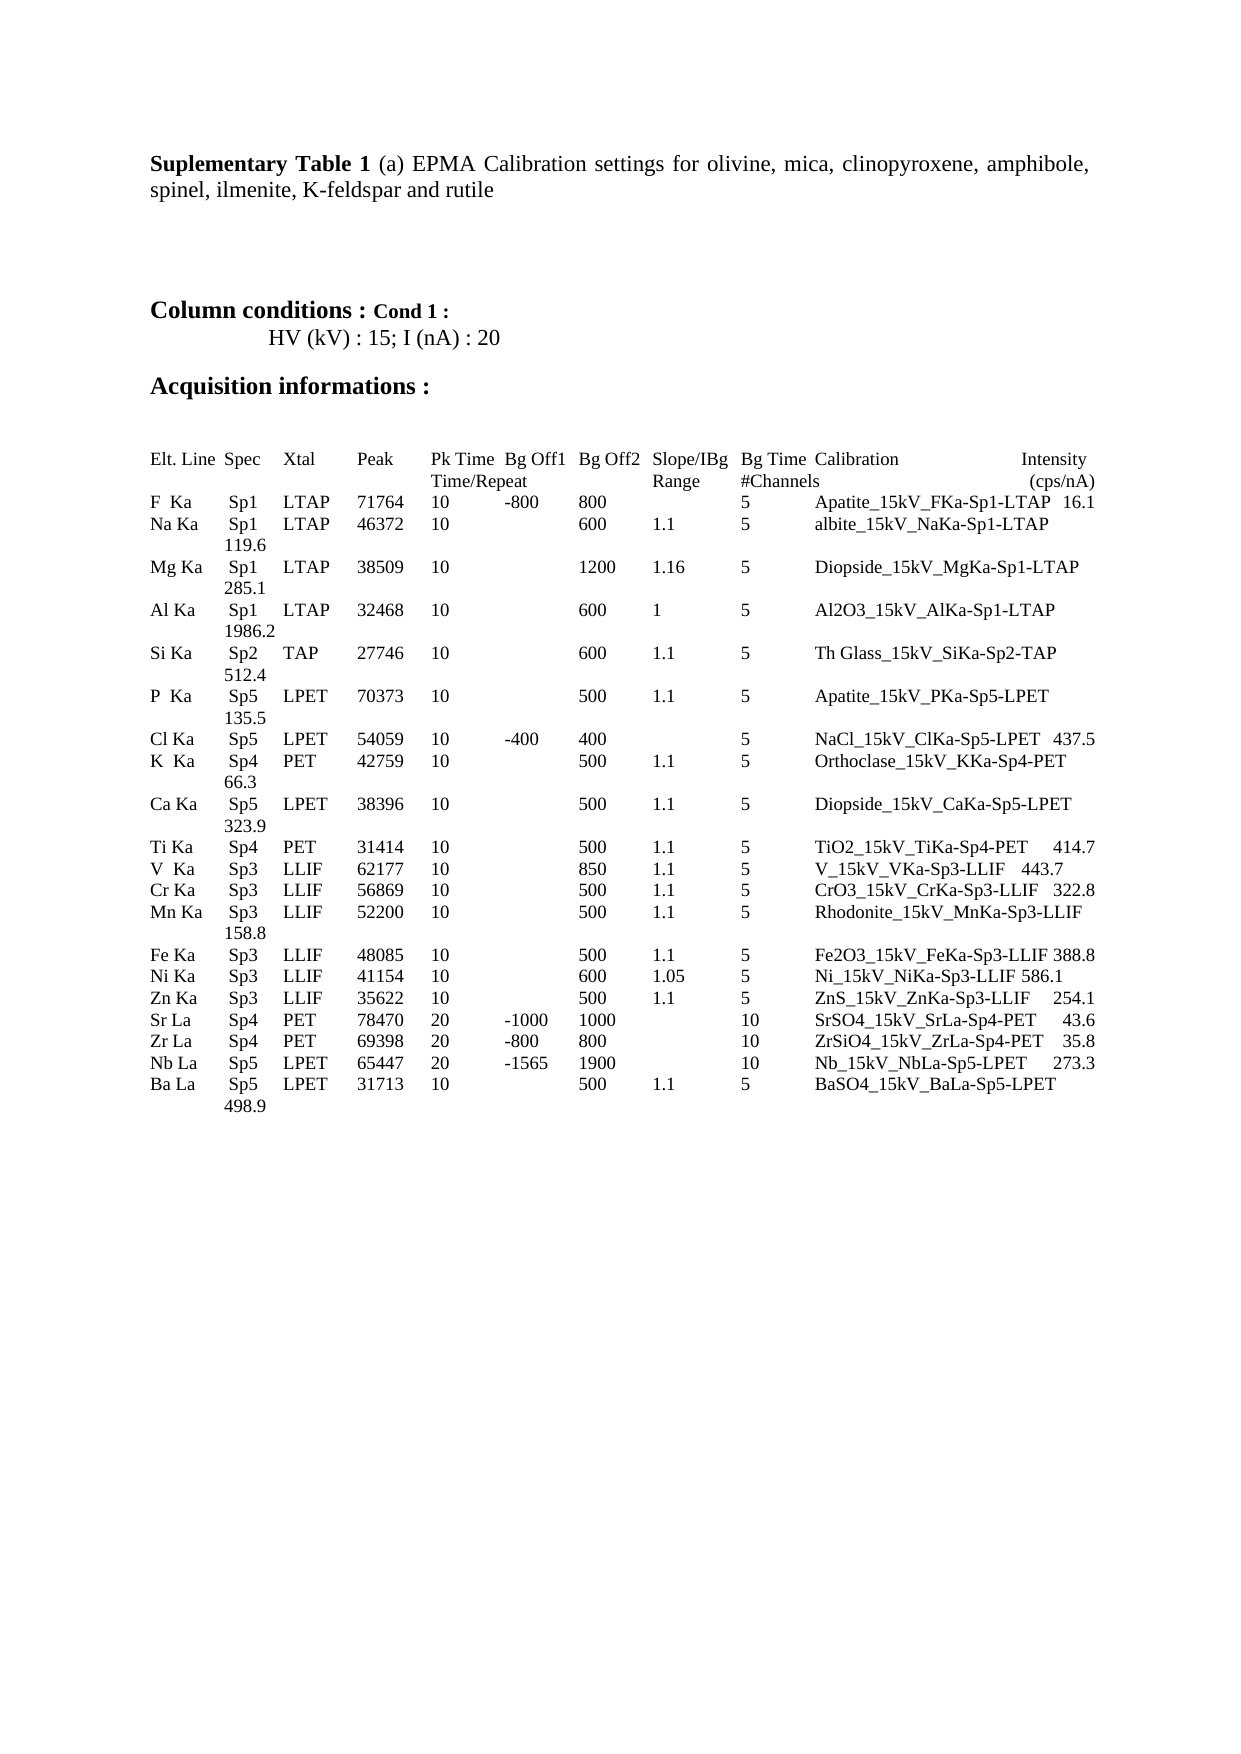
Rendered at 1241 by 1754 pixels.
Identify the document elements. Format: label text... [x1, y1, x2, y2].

text Suplementary Table 1 (a) EPMA Calibration settings for olivine, mica, clinopyroxene, amphibole, spinel, ilmenite, K-feldspar and rutile [150, 150, 1090, 203]
text Zr La Sp4 PET 69398 20 -800 800 10 ZrSiO4_15kV_ZrLa-Sp4-PET 35.8 [150, 1030, 1090, 1052]
text Mn Ka Sp3 LLIF 52200 10 500 1.1 5 Rhodonite_15kV_MnKa-Sp3-LLIF 158.8 [150, 901, 1090, 944]
text Al Ka Sp1 LTAP 32468 10 600 1 5 Al2O3_15kV_AlKa-Sp1-LTAP 1986.2 [150, 599, 1090, 642]
text Zn Ka Sp3 LLIF 35622 10 500 1.1 5 ZnS_15kV_ZnKa-Sp3-LLIF 254.1 [150, 987, 1090, 1008]
text P Ka Sp5 LPET 70373 10 500 1.1 5 Apatite_15kV_PKa-Sp5-LPET 135.5 [150, 685, 1090, 728]
text Ti Ka Sp4 PET 31414 10 500 1.1 5 TiO2_15kV_TiKa-Sp4-PET 414.7 [150, 836, 1090, 858]
text Fe Ka Sp3 LLIF 48085 10 500 1.1 5 Fe2O3_15kV_FeKa-Sp3-LLIF 388.8 [150, 944, 1090, 965]
text V Ka Sp3 LLIF 62177 10 850 1.1 5 V_15kV_VKa-Sp3-LLIF 443.7 [150, 858, 1090, 879]
subtitle Column conditions : Cond 1 : [150, 295, 1090, 323]
text Cr Ka Sp3 LLIF 56869 10 500 1.1 5 CrO3_15kV_CrKa-Sp3-LLIF 322.8 [150, 879, 1090, 901]
text Sr La Sp4 PET 78470 20 -1000 1000 10 SrSO4_15kV_SrLa-Sp4-PET 43.6 [150, 1008, 1090, 1030]
text K Ka Sp4 PET 42759 10 500 1.1 5 Orthoclase_15kV_KKa-Sp4-PET 66.3 [150, 750, 1090, 793]
text Mg Ka Sp1 LTAP 38509 10 1200 1.16 5 Diopside_15kV_MgKa-Sp1-LTAP 285.1 [150, 556, 1090, 599]
text Si Ka Sp2 TAP 27746 10 600 1.1 5 Th Glass_15kV_SiKa-Sp2-TAP 512.4 [150, 642, 1090, 685]
text Ca Ka Sp5 LPET 38396 10 500 1.1 5 Diopside_15kV_CaKa-Sp5-LPET 323.9 [150, 793, 1090, 836]
text F Ka Sp1 LTAP 71764 10 -800 800 5 Apatite_15kV_FKa-Sp1-LTAP 16.1 [150, 491, 1090, 513]
text Ba La Sp5 LPET 31713 10 500 1.1 5 BaSO4_15kV_BaLa-Sp5-LPET 498.9 [150, 1073, 1090, 1116]
text Cl Ka Sp5 LPET 54059 10 -400 400 5 NaCl_15kV_ClKa-Sp5-LPET 437.5 [150, 728, 1090, 750]
subtitle Acquisition informations : [150, 371, 1090, 399]
text Na Ka Sp1 LTAP 46372 10 600 1.1 5 albite_15kV_NaKa-Sp1-LTAP 119.6 [150, 513, 1090, 556]
text Nb La Sp5 LPET 65447 20 -1565 1900 10 Nb_15kV_NbLa-Sp5-LPET 273.3 [150, 1052, 1090, 1073]
text HV (kV) : 15; I (nA) : 20 [268, 323, 1090, 350]
text Ni Ka Sp3 LLIF 41154 10 600 1.05 5 Ni_15kV_NiKa-Sp3-LLIF 586.1 [150, 965, 1090, 987]
text Time/Repeat Range #Channels (cps/nA) [150, 469, 1090, 491]
text Elt. Line Spec Xtal Peak Pk Time Bg Off1 Bg Off2 Slope/IBg Bg Time Calibration Intensity [150, 448, 1090, 469]
